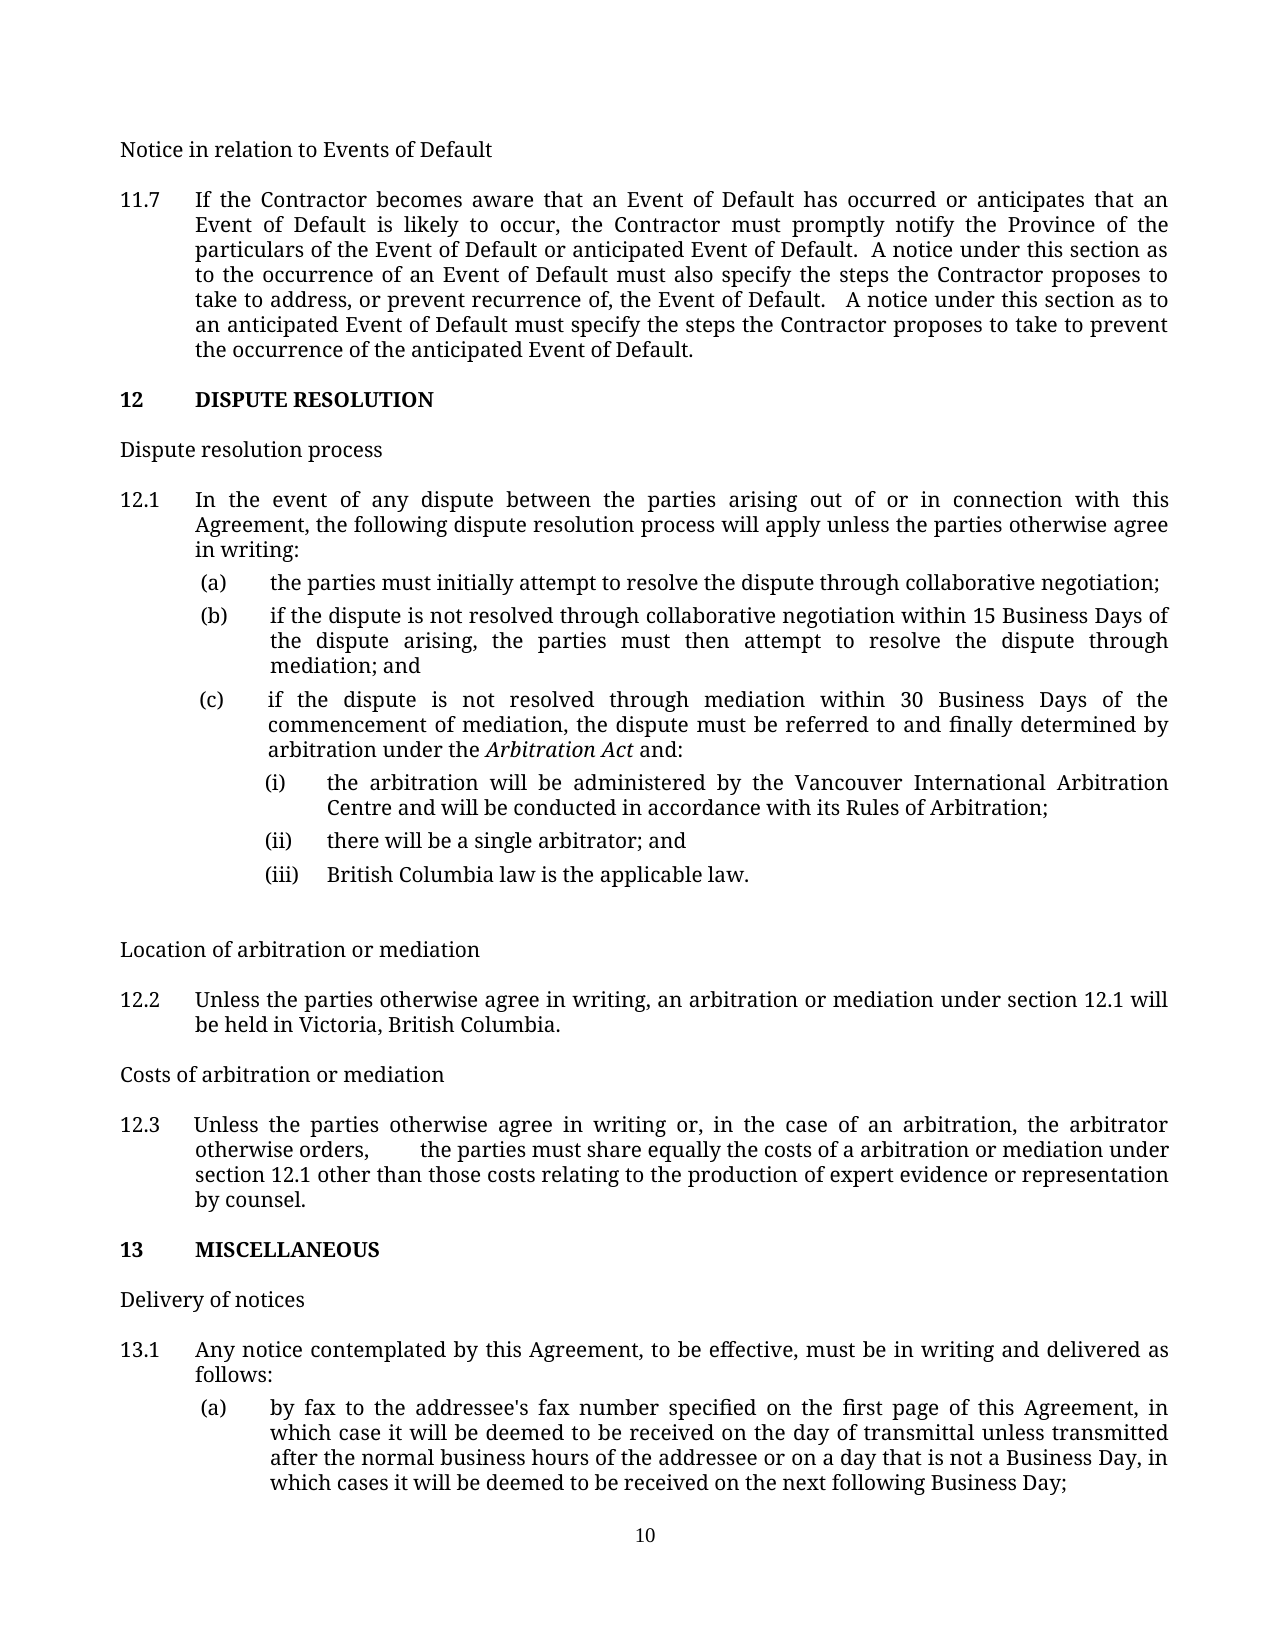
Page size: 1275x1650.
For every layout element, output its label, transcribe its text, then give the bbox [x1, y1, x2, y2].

text 13 MISCELLANEOUS [120, 1237, 1170, 1262]
text (i) the arbitration will be administered by the Vancouver International Arbitration Centre and will be conducted in accordance with its Rules of Arbitration; [264, 771, 1170, 821]
text (ii) there will be a single arbitrator; and [264, 829, 1170, 854]
text Costs of arbitration or mediation [120, 1062, 1170, 1087]
text Dispute resolution process [120, 437, 1170, 462]
text (b) if the dispute is not resolved through collaborative negotiation within 15 Business Days of the dispute arising, the parties must then attempt to resolve the dispute through mediation; and [195, 604, 1170, 679]
text (c) if the dispute is not resolved through mediation within 30 Business Days of the commencement of mediation, the dispute must be referred to and finally determined by arbitration under the Arbitration Act and: [194, 687, 1170, 762]
text 12.1 In the event of any dispute between the parties arising out of or in connection with this Agreement, the following dispute resolution process will apply unless the parties otherwise agree in writing: [120, 487, 1170, 562]
text 13.1 Any notice contemplated by this Agreement, to be effective, must be in writing and delivered as follows: [120, 1337, 1170, 1387]
text Notice in relation to Events of Default [120, 137, 1170, 162]
text 12.3 Unless the parties otherwise agree in writing or, in the case of an arbitration, the arbitrator otherwise orders, the parties must share equally the costs of a arbitration or mediation under section 12.1 other than those costs relating to the production of expert evidence or representation by counsel. [120, 1112, 1170, 1212]
text Location of arbitration or mediation [120, 937, 1170, 962]
text Delivery of notices [120, 1287, 1170, 1312]
text 12.2 Unless the parties otherwise agree in writing, an arbitration or mediation under section 12.1 will be held in Victoria, British Columbia. [120, 987, 1170, 1037]
text 12 DISPUTE RESOLUTION [120, 387, 1170, 412]
text 11.7 If the Contractor becomes aware that an Event of Default has occurred or anticipates that an Event of Default is likely to occur, the Contractor must promptly notify the Province of the particulars of the Event of Default or anticipated Event of Default. A notice under this section as to the occurrence of an Event of Default must also specify the steps the Contractor proposes to take to address, or prevent recurrence of, the Event of Default. A notice under this section as to an anticipated Event of Default must specify the steps the Contractor proposes to take to prevent the occurrence of the anticipated Event of Default. [120, 187, 1170, 362]
text (a) the parties must initially attempt to resolve the dispute through collaborative negotiation; [195, 571, 1170, 596]
text (a) by fax to the addressee's fax number specified on the first page of this Agreement, in which case it will be deemed to be received on the day of transmittal unless transmitted after the normal business hours of the addressee or on a day that is not a Business Day, in which cases it will be deemed to be received on the next following Business Day; [195, 1396, 1170, 1496]
text (iii) British Columbia law is the applicable law. [264, 862, 1170, 887]
